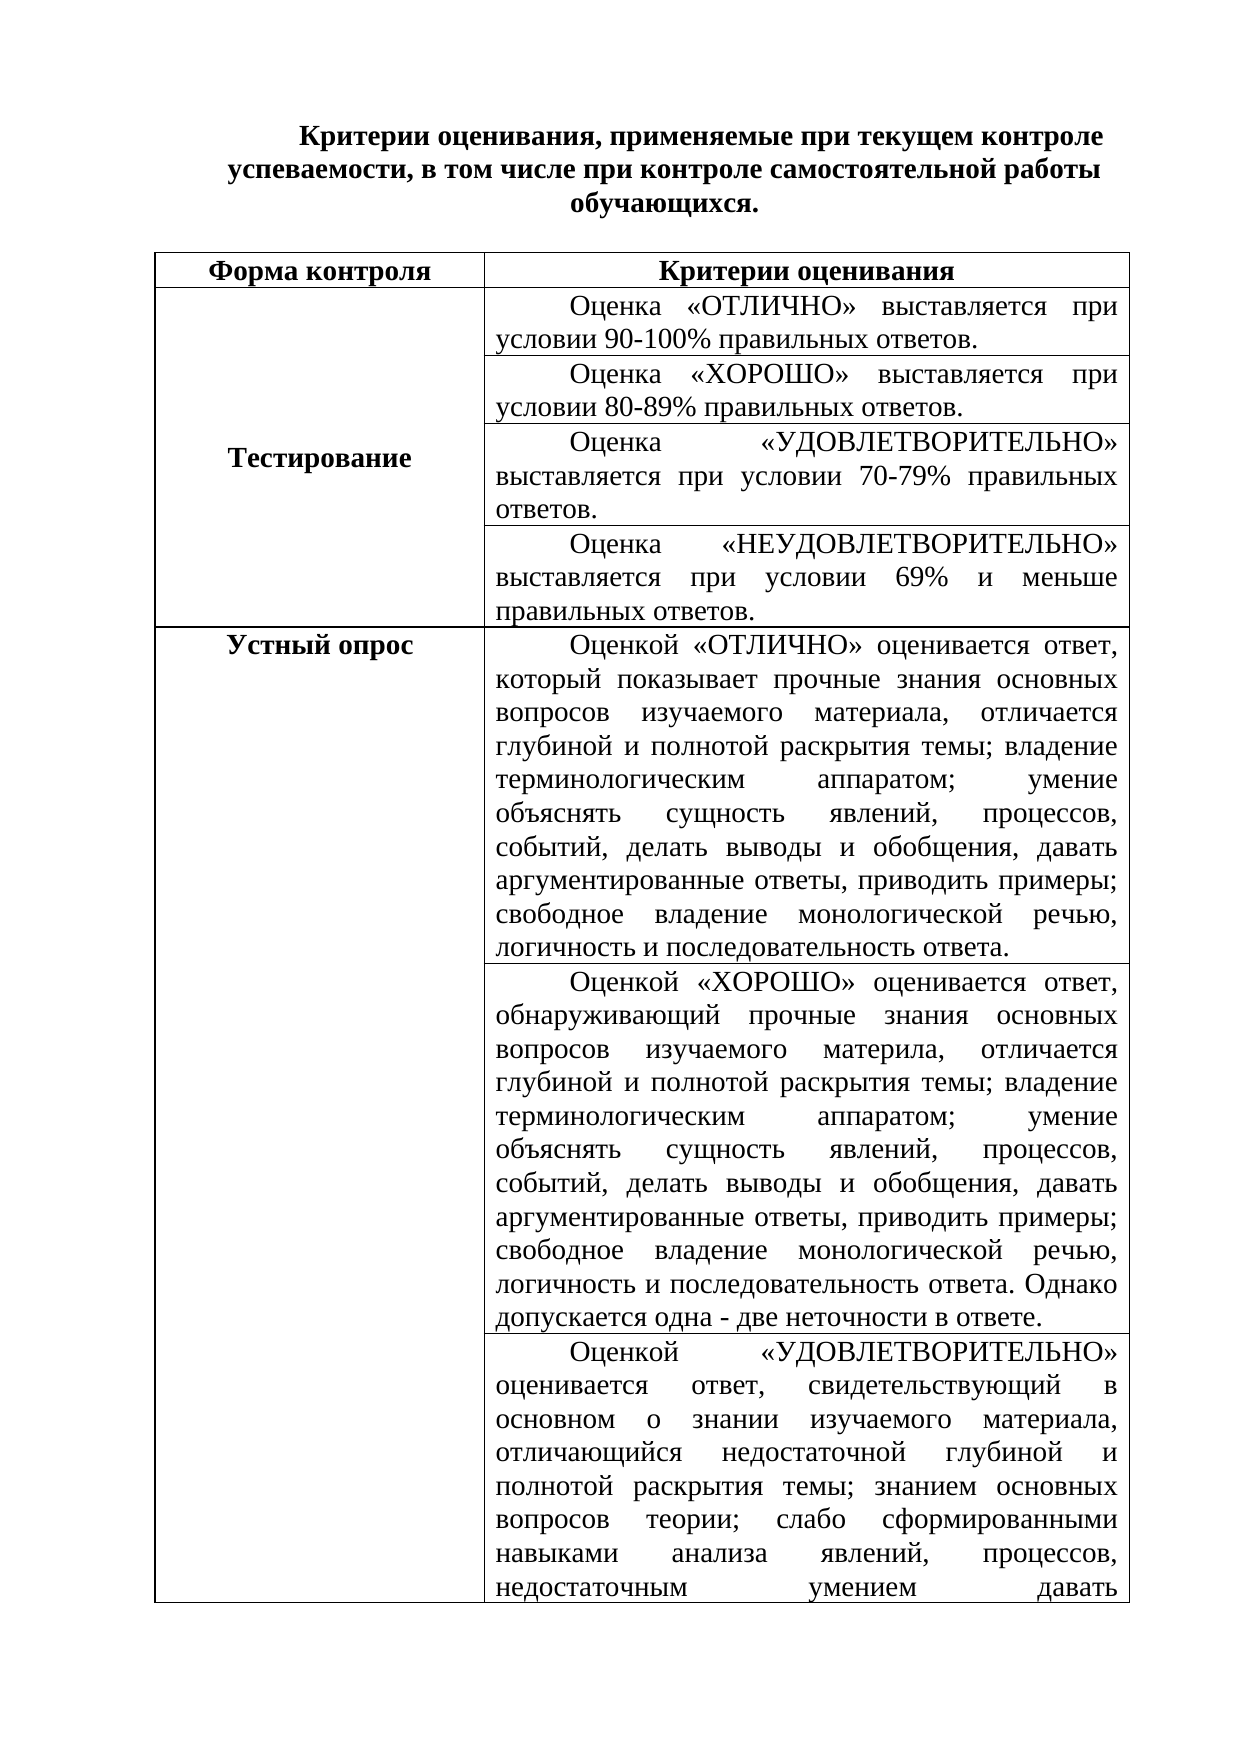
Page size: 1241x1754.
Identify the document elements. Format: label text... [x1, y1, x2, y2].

table_cell Оценка «УДОВЛЕТВОРИТЕЛЬНО» выставляется при условии 70-79% правильных ответов. [485, 424, 1129, 525]
table_cell Оценка «ОТЛИЧНО» выставляется при условии 90-100% правильных ответов. [485, 288, 1129, 355]
table_cell Оценка «НЕУДОВЛЕТВОРИТЕЛЬНО» выставляется при условии 69% и меньше правильных ответов. [485, 526, 1129, 626]
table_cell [485, 1334, 1129, 1602]
table_cell Тестирование [156, 288, 484, 626]
table_header Форма контроля [156, 253, 484, 287]
table_header Критерии оценивания [485, 253, 1129, 287]
table_cell Оценкой «ОТЛИЧНО» оценивается ответ, который показывает прочные знания основных вопросов изучаемого материала, отличается глубиной и полнотой раскрытия темы; владение терминологическим аппаратом; умение объяснять сущность явлений, процессов, событий, делать выводы и обобщения, давать аргументированные ответы, приводить примеры; свободное владение монологической речью, логичность и последовательность ответа. [485, 628, 1129, 963]
table_cell Устный опрос [156, 628, 484, 1602]
text Критерии оценивания, применяемые при текущем контроле успеваемости, в том числе при контроле самостоятельной работы обучающихся. [177, 118, 1152, 219]
table_cell Оценка «ХОРОШО» выставляется при условии 80-89% правильных ответов. [485, 356, 1129, 423]
table_cell Оценкой «ХОРОШО» оценивается ответ, обнаруживающий прочные знания основных вопросов изучаемого материла, отличается глубиной и полнотой раскрытия темы; владение терминологическим аппаратом; умение объяснять сущность явлений, процессов, событий, делать выводы и обобщения, давать аргументированные ответы, приводить примеры; свободное владение монологической речью, логичность и последовательность ответа. Однако допускается одна - две неточности в ответе. [485, 964, 1129, 1333]
